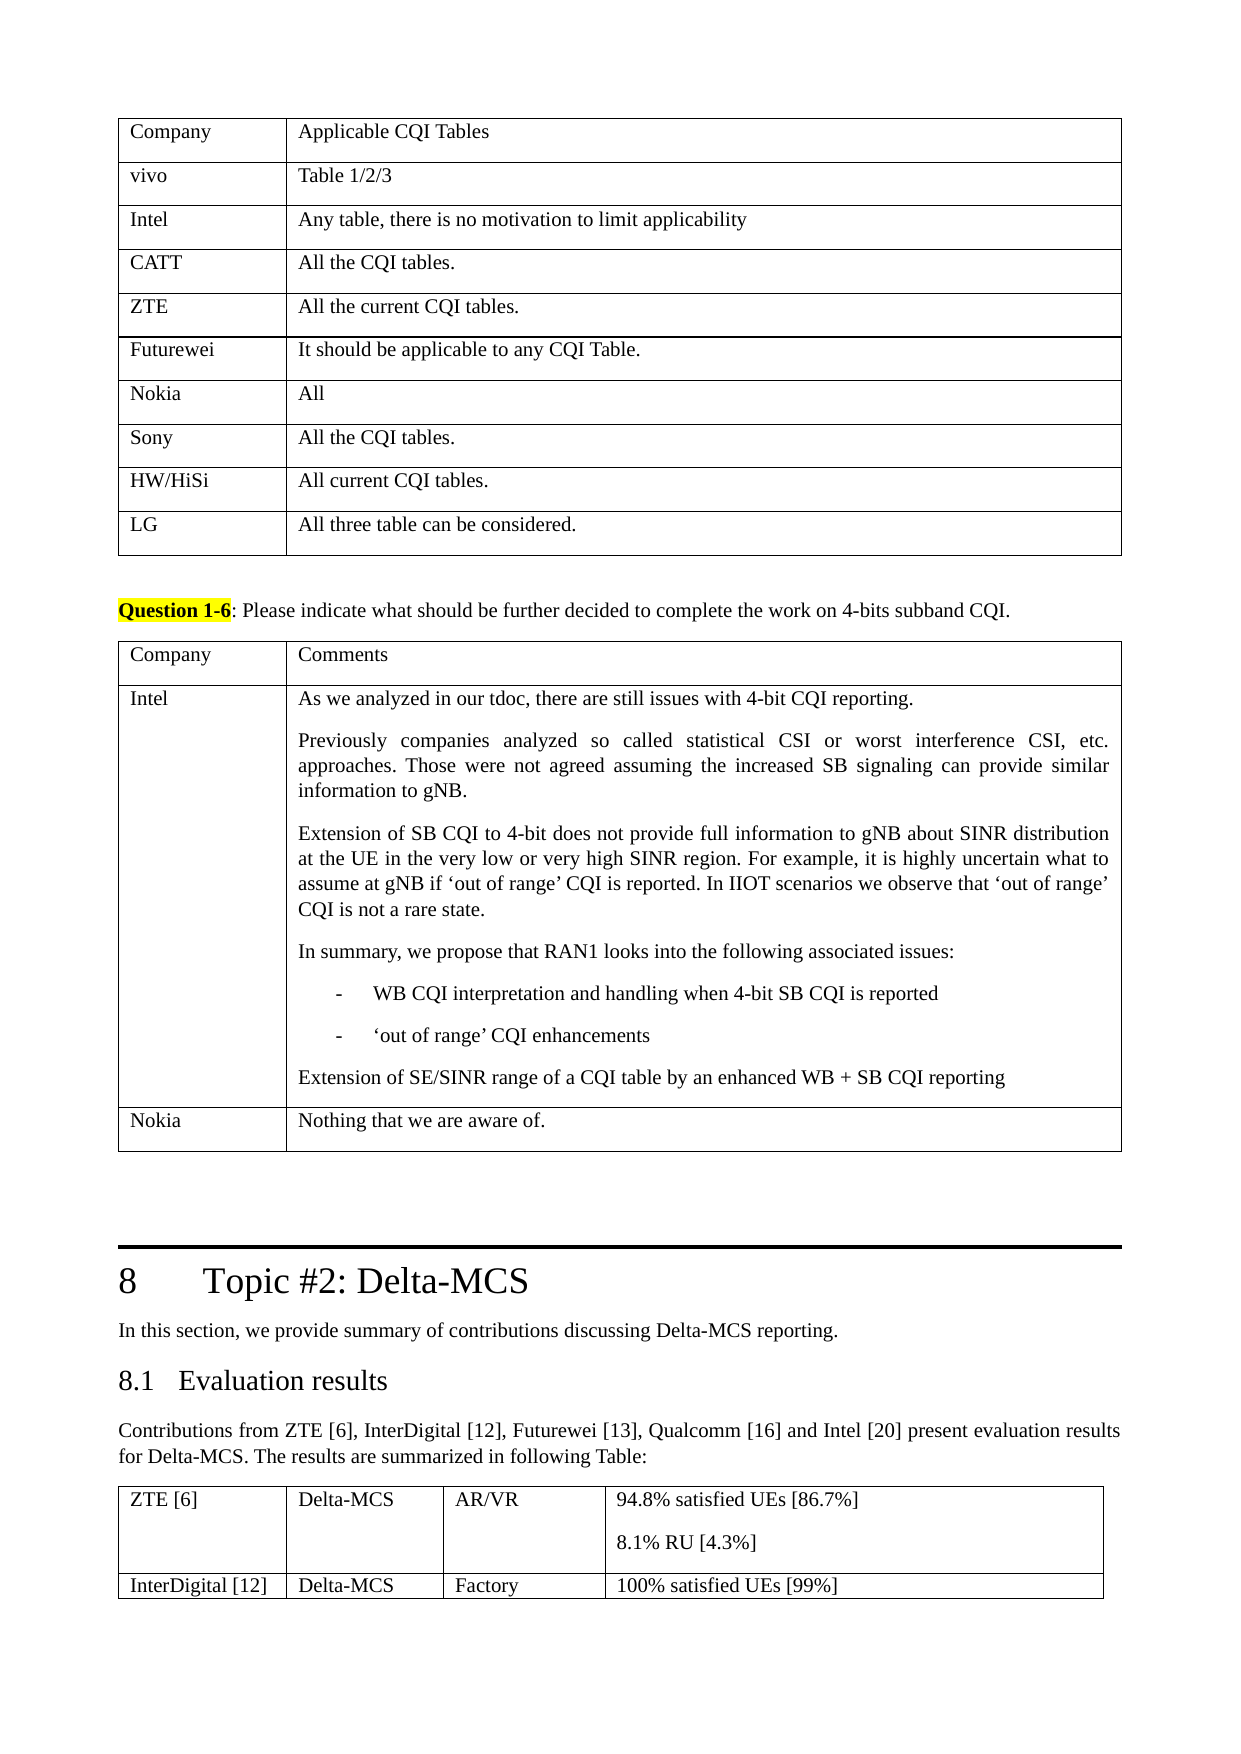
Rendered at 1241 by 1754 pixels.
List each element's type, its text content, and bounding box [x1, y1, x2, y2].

table_header Comments [287, 642, 1121, 684]
table_cell Intel [119, 206, 286, 249]
table_cell Intel [119, 686, 286, 1107]
table_header 94.8% satisfied UEs [86.7%] 8.1% RU [4.3%] [606, 1487, 1103, 1572]
table_cell CATT [119, 250, 286, 293]
table_cell Table 1/2/3 [287, 163, 1121, 205]
table_cell Any table, there is no motivation to limit applicability [287, 206, 1121, 249]
table_cell HW/HiSi [119, 468, 286, 511]
table_cell All the CQI tables. [287, 250, 1121, 293]
table_header Company [119, 642, 286, 684]
text Contributions from ZTE [6], InterDigital [12], Futurewei [13], Qualcomm [16] and Intel [20] present evaluation results for Delta-MCS. The results are summarized in following Table: [118, 1418, 1122, 1468]
table_cell Nokia [119, 1108, 286, 1151]
table_cell Factory [444, 1574, 605, 1597]
table_cell Delta-MCS [287, 1574, 443, 1597]
table_cell Nothing that we are aware of. [287, 1108, 1121, 1151]
table_cell InterDigital [12] [119, 1574, 286, 1597]
subtitle Evaluation results [118, 1363, 1122, 1396]
table_header Applicable CQI Tables [287, 119, 1121, 162]
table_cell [606, 1574, 1103, 1597]
text In this section, we provide summary of contributions discussing Delta-MCS reporting. [118, 1318, 1122, 1342]
table_cell As we analyzed in our tdoc, there are still issues with 4-bit CQI reporting. Previously companies analyzed so called statistical CSI or worst interference CSI, etc. approaches. Those were not agreed assuming the increased SB signaling can provide similar information to gNB. Extension of SB CQI to 4-bit does not provide full information to gNB about SINR distribution at the UE in the very low or very high SINR region. For example, it is highly uncertain what to assume at gNB if ‘out of range’ CQI is reported. In IIOT scenarios we observe that ‘out of range’ CQI is not a rare state. In summary, we propose that RAN1 looks into the following associated issues: WB CQI interpretation and handling when 4-bit SB CQI is reported ‘out of range’ CQI enhancements Extension of SE/SINR range of a CQI table by an enhanced WB + SB CQI reporting [287, 686, 1121, 1107]
subtitle Topic #2: Delta-MCS [118, 1249, 1122, 1302]
table_cell All three table can be considered. [287, 512, 1121, 554]
table_cell All current CQI tables. [287, 468, 1121, 511]
table_cell ZTE [119, 294, 286, 336]
table_cell All the current CQI tables. [287, 294, 1121, 336]
table_cell vivo [119, 163, 286, 205]
table_cell It should be applicable to any CQI Table. [287, 338, 1121, 380]
table_header Company [119, 119, 286, 162]
table_header AR/VR [444, 1487, 605, 1572]
table_cell All the CQI tables. [287, 425, 1121, 467]
table_header Delta-MCS [287, 1487, 443, 1572]
table_cell LG [119, 512, 286, 554]
table_cell All [287, 381, 1121, 424]
text Question 1-6: Please indicate what should be further decided to complete the work on 4-bits subband CQI. [231, 598, 1122, 622]
table_cell Sony [119, 425, 286, 467]
table_header ZTE [6] [119, 1487, 286, 1572]
table_cell Nokia [119, 381, 286, 424]
table_cell Futurewei [119, 338, 286, 380]
